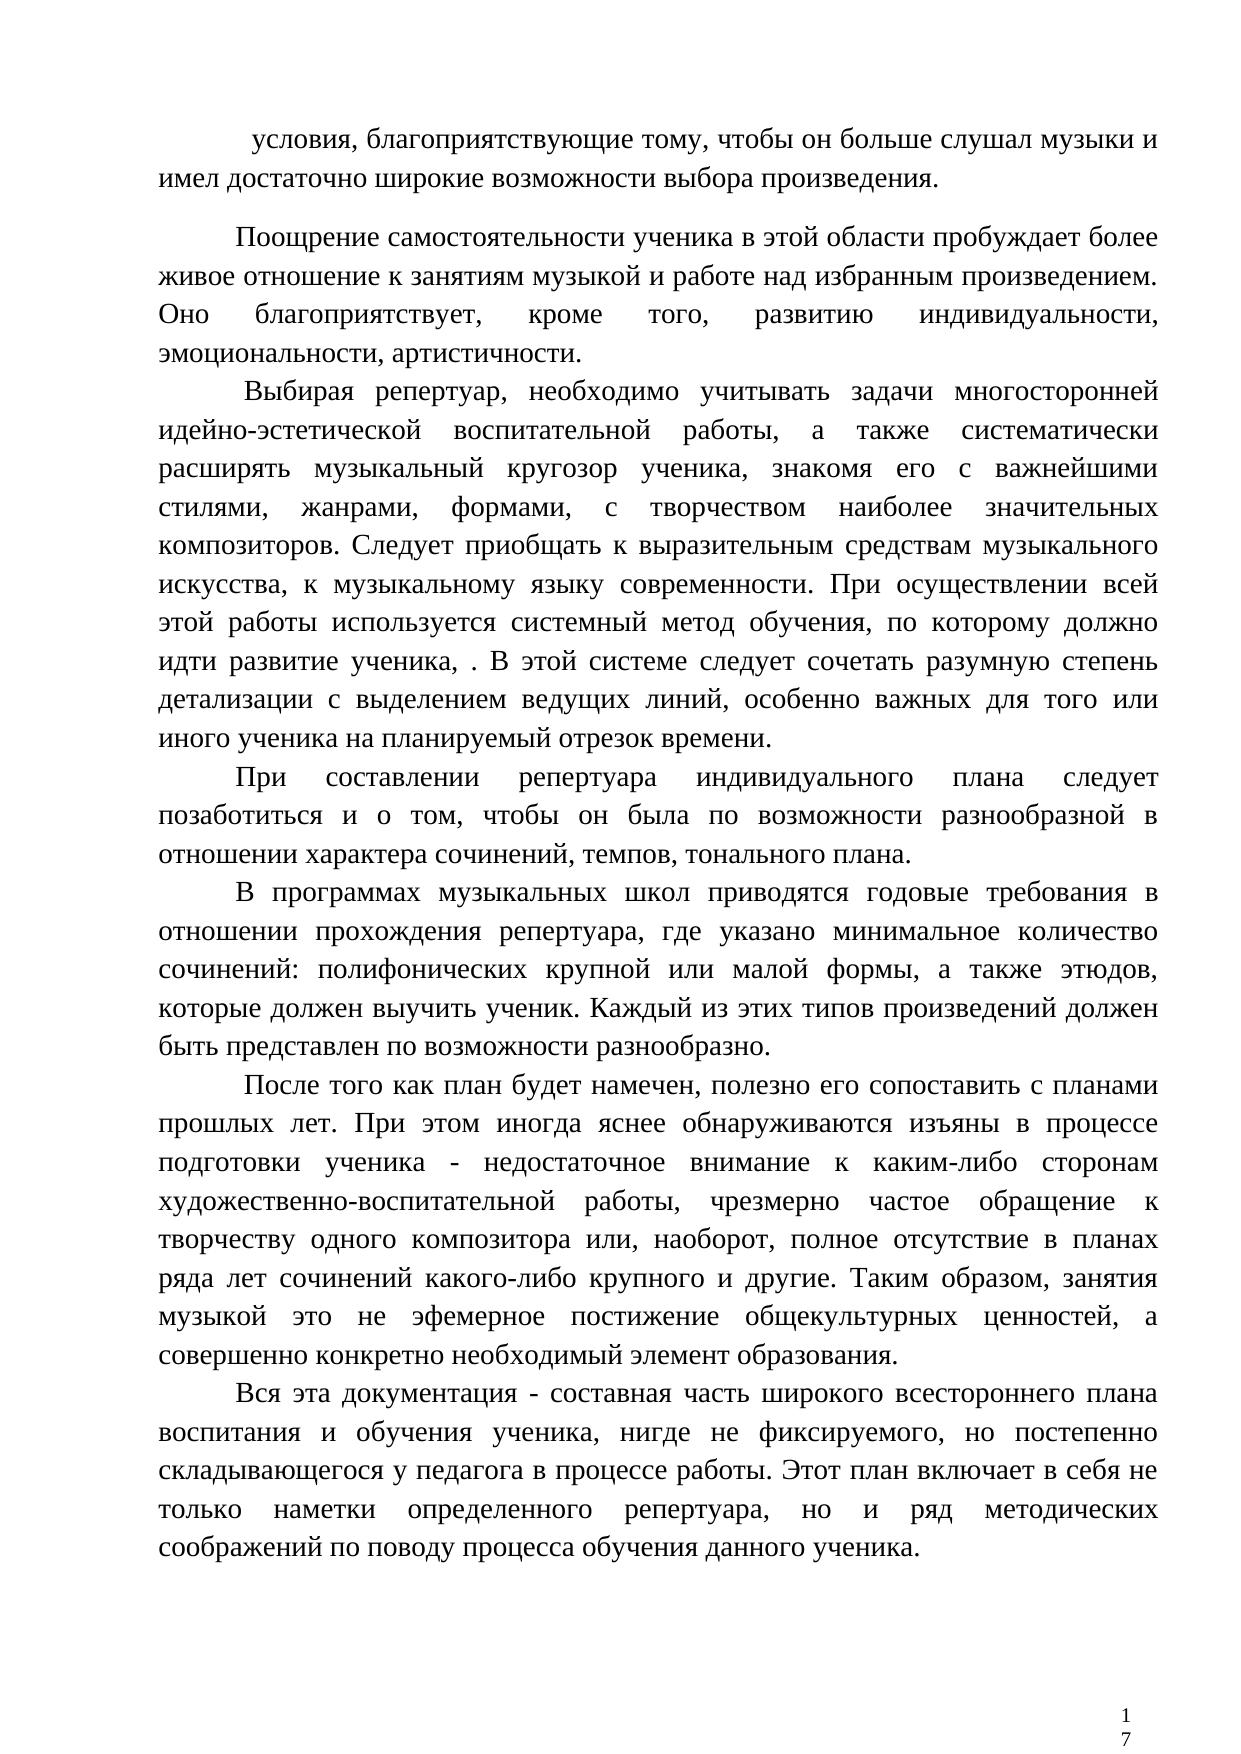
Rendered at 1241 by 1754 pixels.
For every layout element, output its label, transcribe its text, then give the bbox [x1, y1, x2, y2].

text Поощрение самостоятельности ученика в этой области пробуждает более живое отношение к занятиям музыкой и работе над избранным произведением. Оно благоприятствует, кроме того, развитию индивидуальности, эмоциональности, артистичности. [158, 219, 1159, 368]
text В программах музыкальных школ приводятся годовые требования в отношении прохождения репертуара, где указано минимальное количество сочинений: полифонических крупной или малой формы, а также этюдов, которые должен выучить ученик. Каждый из этих типов произведений должен быть представлен по возможности разнообразно. [158, 874, 1159, 1062]
text условия, благоприятствующие тому, чтобы он больше слушал музыки и имел достаточно широкие возможности выбора произведения. [158, 121, 1159, 193]
text Выбирая репертуар, необходимо учитывать задачи многосторонней идейно-эстетической воспитательной работы, а также систематически расширять музыкальный кругозор ученика, знакомя его с важнейшими стилями, жанрами, формами, с творчеством наиболее значительных композиторов. Следует приобщать к выразительным средствам музыкального искусства, к музыкальному языку современности. При осуществлении всей этой работы используется системный метод обучения, по которому должно идти развитие ученика, . В этой системе следует сочетать разумную степень детализации с выделением ведущих линий, особенно важных для того или иного ученика на планируемый отрезок времени. [158, 373, 1159, 754]
text При составлении репертуара индивидуального плана следует позаботиться и о том, чтобы он была по возможности разнообразной в отношении характера сочинений, темпов, тонального плана. [158, 759, 1159, 869]
text Вся эта документация - составная часть широкого всестороннего плана воспитания и обучения ученика, нигде не фиксируемого, но постепенно складывающегося у педагога в процессе работы. Этот план включает в себя не только наметки определенного репертуара, но и ряд методических соображений по поводу процесса обучения данного ученика. [158, 1375, 1159, 1563]
text После того как план будет намечен, полезно его сопоставить с планами прошлых лет. При этом иногда яснее обнаруживаются изъяны в процессе подготовки ученика - недостаточное внимание к каким-либо сторонам художественно-воспитательной работы, чрезмерно частое обращение к творчеству одного композитора или, наоборот, полное отсутствие в планах ряда лет сочинений какого-либо крупного и другие. Таким образом, занятия музыкой это не эфемерное постижение общекультурных ценностей, а совершенно конкретно необходимый элемент образования. [158, 1067, 1159, 1370]
